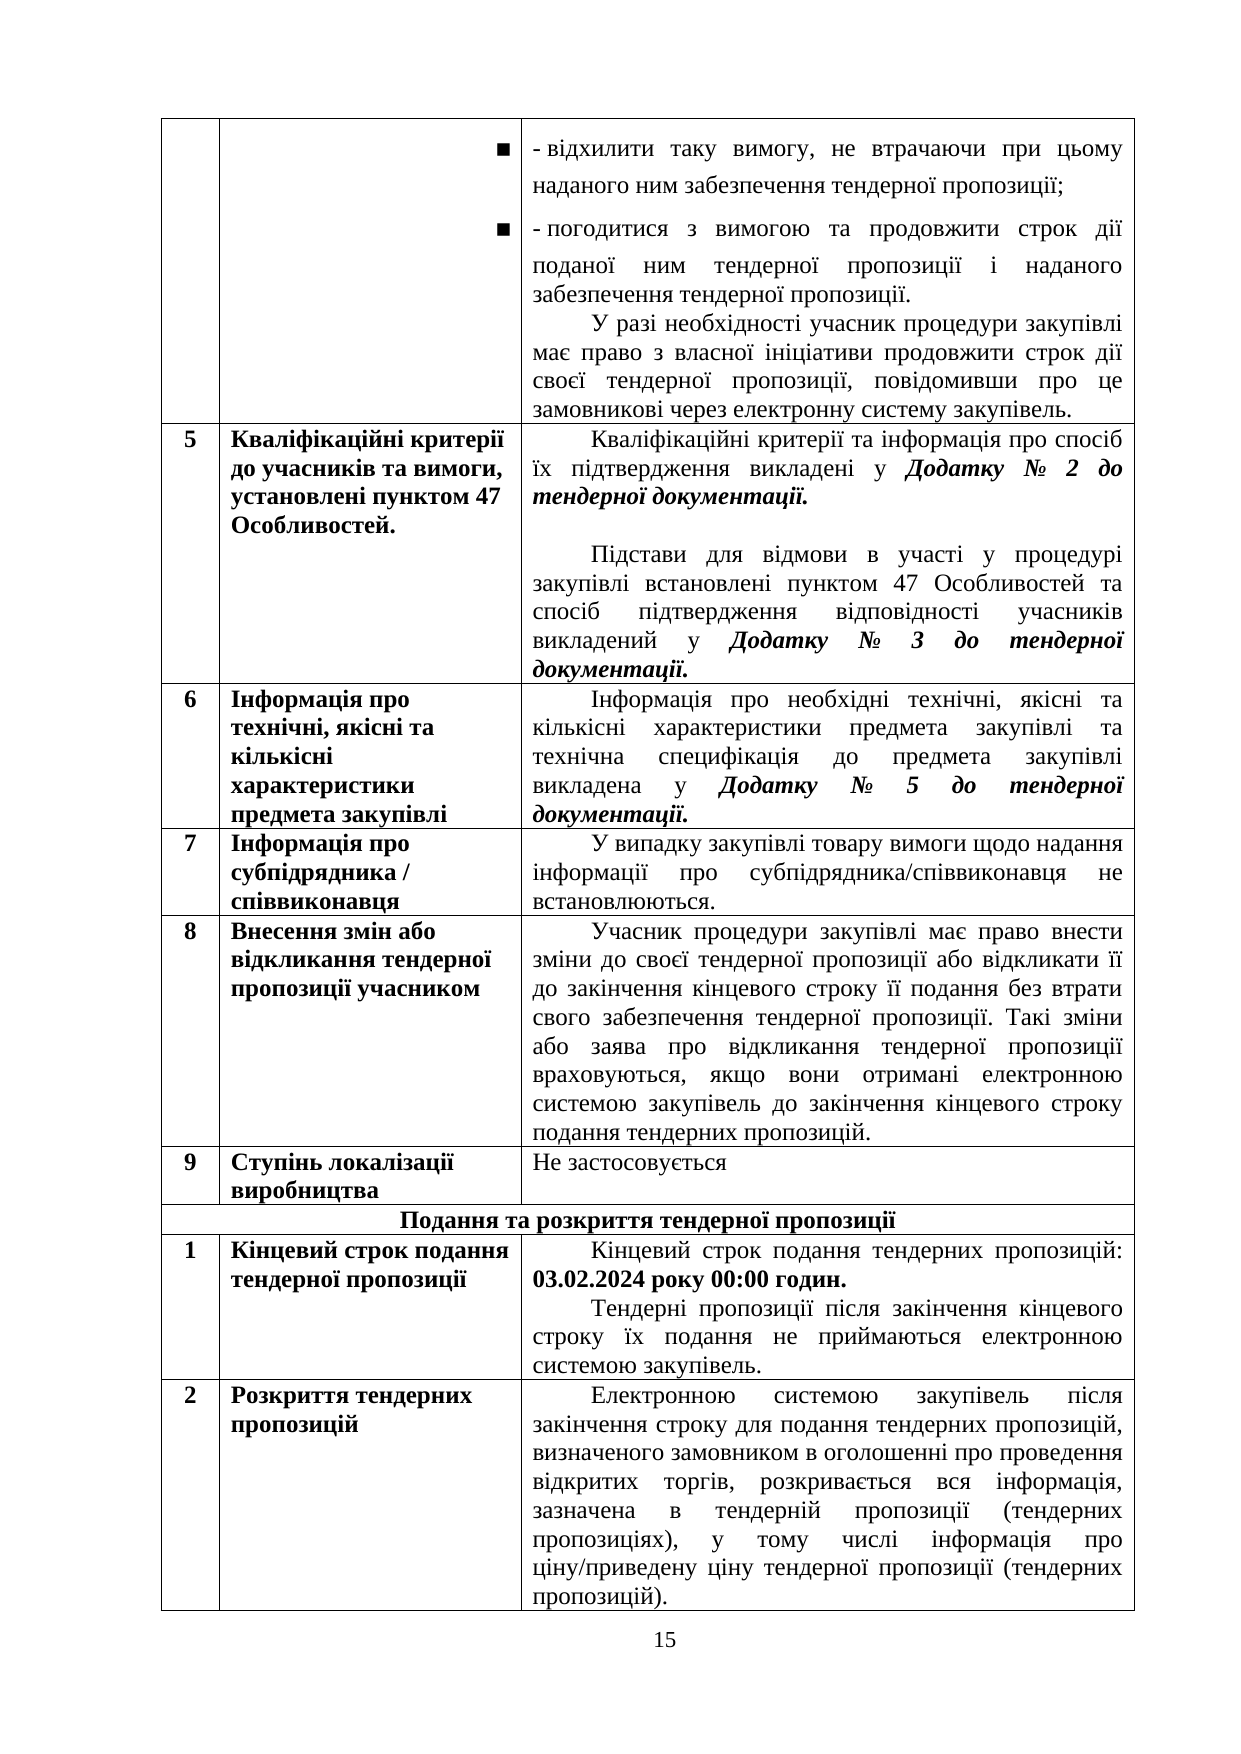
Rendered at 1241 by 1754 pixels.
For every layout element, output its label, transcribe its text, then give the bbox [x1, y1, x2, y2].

table_cell 6 [162, 684, 219, 827]
table_cell Кваліфікаційні критерії до учасників та вимоги, установлені пунктом 47 Особливостей. [220, 424, 521, 683]
table_cell 4 [162, 119, 219, 423]
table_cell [522, 119, 1134, 423]
table_cell Інформація про технічні, якісні та кількісні характеристики предмета закупівлі [220, 684, 521, 827]
table_cell 8 [162, 916, 219, 1146]
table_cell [220, 119, 521, 423]
table_cell Кінцевий строк подання тендерних пропозицій: 03.02.2024 року 00:00 годин. Тендерні пропозиції після закінчення кінцевого строку їх подання не приймаються електронною системою закупівель. [522, 1235, 1134, 1379]
table_cell Ступінь локалізації виробництва [220, 1147, 521, 1204]
table_cell 2 [162, 1380, 219, 1610]
table_cell Учасник процедури закупівлі має право внести зміни до своєї тендерної пропозиції або відкликати її до закінчення кінцевого строку її подання без втрати свого забезпечення тендерної пропозиції. Такі зміни або заява про відкликання тендерної пропозиції враховуються, якщо вони отримані електронною системою закупівель до закінчення кінцевого строку подання тендерних пропозицій. [522, 916, 1134, 1146]
table_cell 9 [162, 1147, 219, 1204]
table_cell Кінцевий строк подання тендерної пропозиції [220, 1235, 521, 1379]
table_cell Інформація про субпідрядника / співвиконавця [220, 829, 521, 915]
table_cell У випадку закупівлі товару вимоги щодо надання інформації про субпідрядника/співвиконавця не встановлюються. [522, 829, 1134, 915]
table_cell Внесення змін або відкликання тендерної пропозиції учасником [220, 916, 521, 1146]
table_cell Інформація про необхідні технічні, якісні та кількісні характеристики предмета закупівлі та технічна специфікація до предмета закупівлі викладена у Додатку № 5 до тендерної документації. [522, 684, 1134, 827]
table_cell Не застосовується [522, 1147, 1134, 1204]
table_cell 7 [162, 829, 219, 915]
table_cell 5 [162, 424, 219, 683]
table_cell Розкриття тендерних пропозицій [220, 1380, 521, 1610]
table_cell Електронною системою закупівель після закінчення строку для подання тендерних пропозицій, визначеного замовником в оголошенні про проведення відкритих торгів, розкривається вся інформація, зазначена в тендерній пропозиції (тендерних пропозиціях), у тому числі інформація про ціну/приведену ціну тендерної пропозиції (тендерних пропозицій). [522, 1380, 1134, 1610]
table_cell Кваліфікаційні критерії та інформація про спосіб їх підтвердження викладені у Додатку № 2 до тендерної документації. Підстави для відмови в участі у процедурі закупівлі встановлені пунктом 47 Особливостей та спосіб підтвердження відповідності учасників викладений у Додатку № 3 до тендерної документації. [522, 424, 1134, 683]
table_cell 1 [162, 1235, 219, 1379]
table_cell Подання та розкриття тендерної пропозиції [162, 1205, 1134, 1234]
